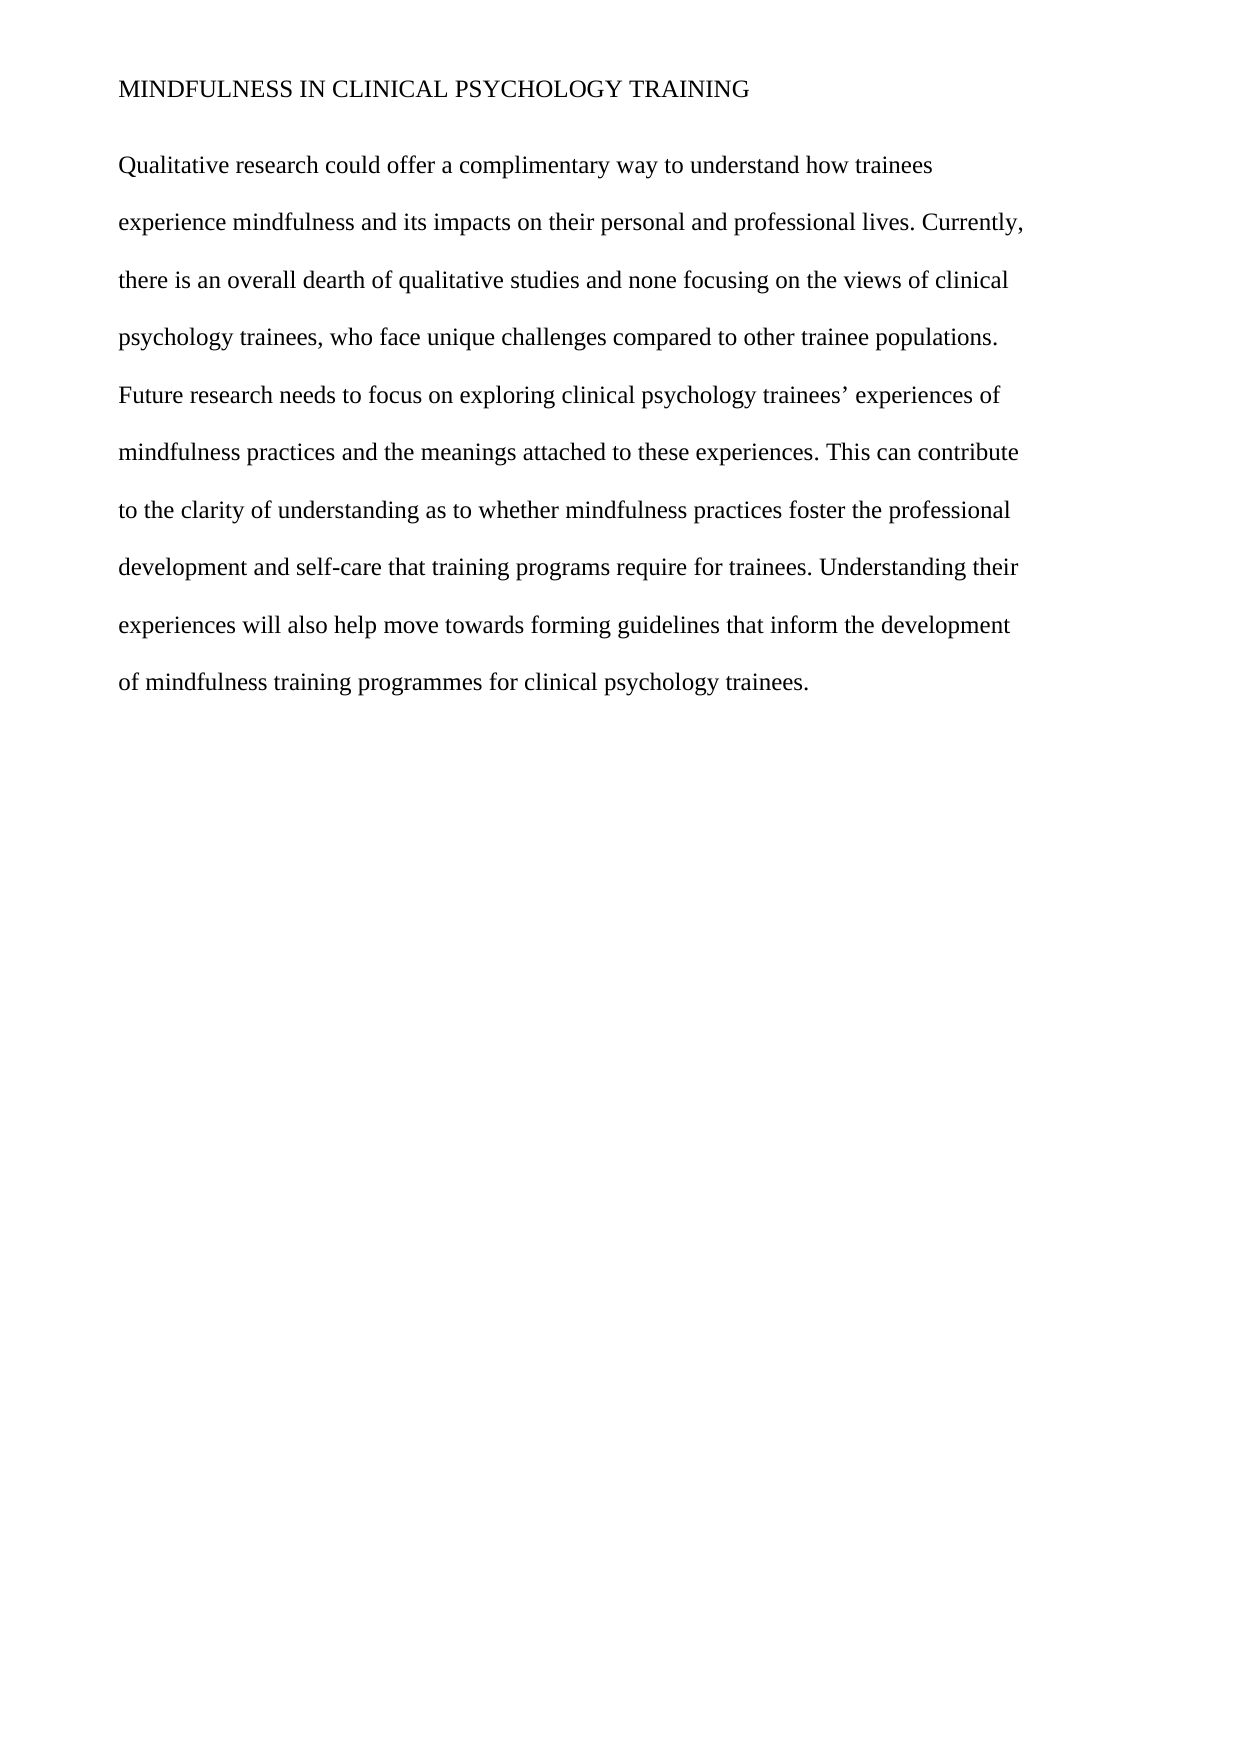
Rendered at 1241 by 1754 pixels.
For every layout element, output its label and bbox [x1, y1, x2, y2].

text [118, 150, 1033, 696]
